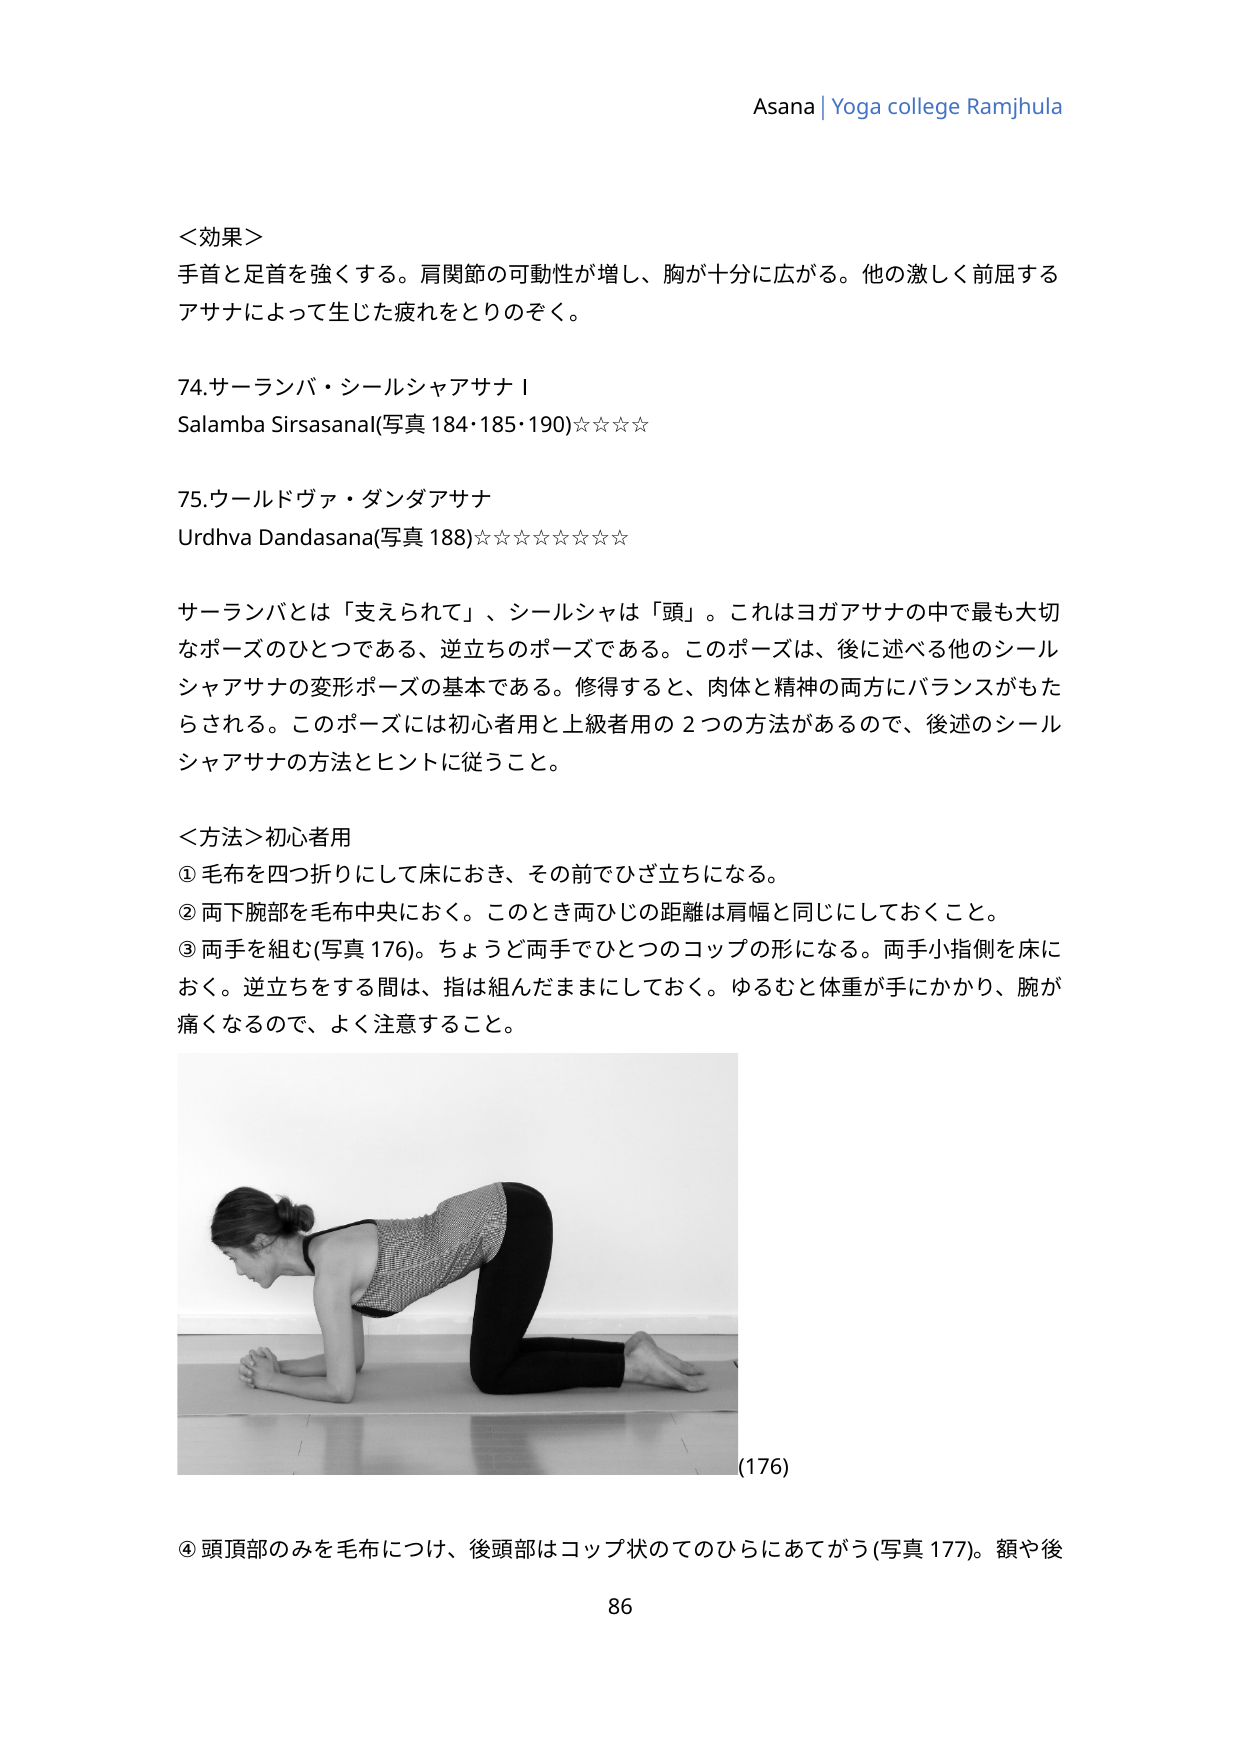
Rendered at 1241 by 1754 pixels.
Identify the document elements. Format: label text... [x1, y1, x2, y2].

text Salamba SirsasanaⅠ(写真184･185･190)☆☆☆☆ [177, 404, 1063, 442]
text 手首と足首を強くする。肩関節の可動性が増し、胸が十分に広がる。他の激しく前屈するアサナによって生じた疲れをとりのぞく。 [177, 254, 1063, 329]
picture [177, 1053, 739, 1475]
text 75.ウールドヴァ・ダンダアサナ [177, 479, 1063, 517]
text ②両下腕部を毛布中央におく。このとき両ひじの距離は肩幅と同じにしておくこと。 [177, 892, 1063, 929]
text ①毛布を四つ折りにして床におき、その前でひざ立ちになる。 [177, 854, 1063, 892]
text Urdhva Dandasana(写真188)☆☆☆☆☆☆☆☆ [177, 517, 1063, 554]
text ③両手を組む(写真176)。ちょうど両手でひとつのコップの形になる。両手小指側を床におく。逆立ちをする間は、指は組んだままにしておく。ゆるむと体重が手にかかり、腕が痛くなるので、よく注意すること。 [177, 929, 1063, 1042]
text サーランバとは「支えられて」、シールシャは「頭」。これはヨガアサナの中で最も大切なポーズのひとつである、逆立ちのポーズである。このポーズは、後に述べる他のシールシャアサナの変形ポーズの基本である。修得すると、肉体と精神の両方にバランスがもたらされる。このポーズには初心者用と上級者用の2つの方法があるので、後述のシールシャアサナの方法とヒントに従うこと。 [177, 592, 1063, 779]
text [177, 1529, 1063, 1567]
text ＜効果＞ [177, 217, 1063, 254]
text ＜方法＞初心者用 [177, 817, 1063, 854]
text 74.サーランバ・シールシャアサナⅠ [177, 367, 1063, 404]
